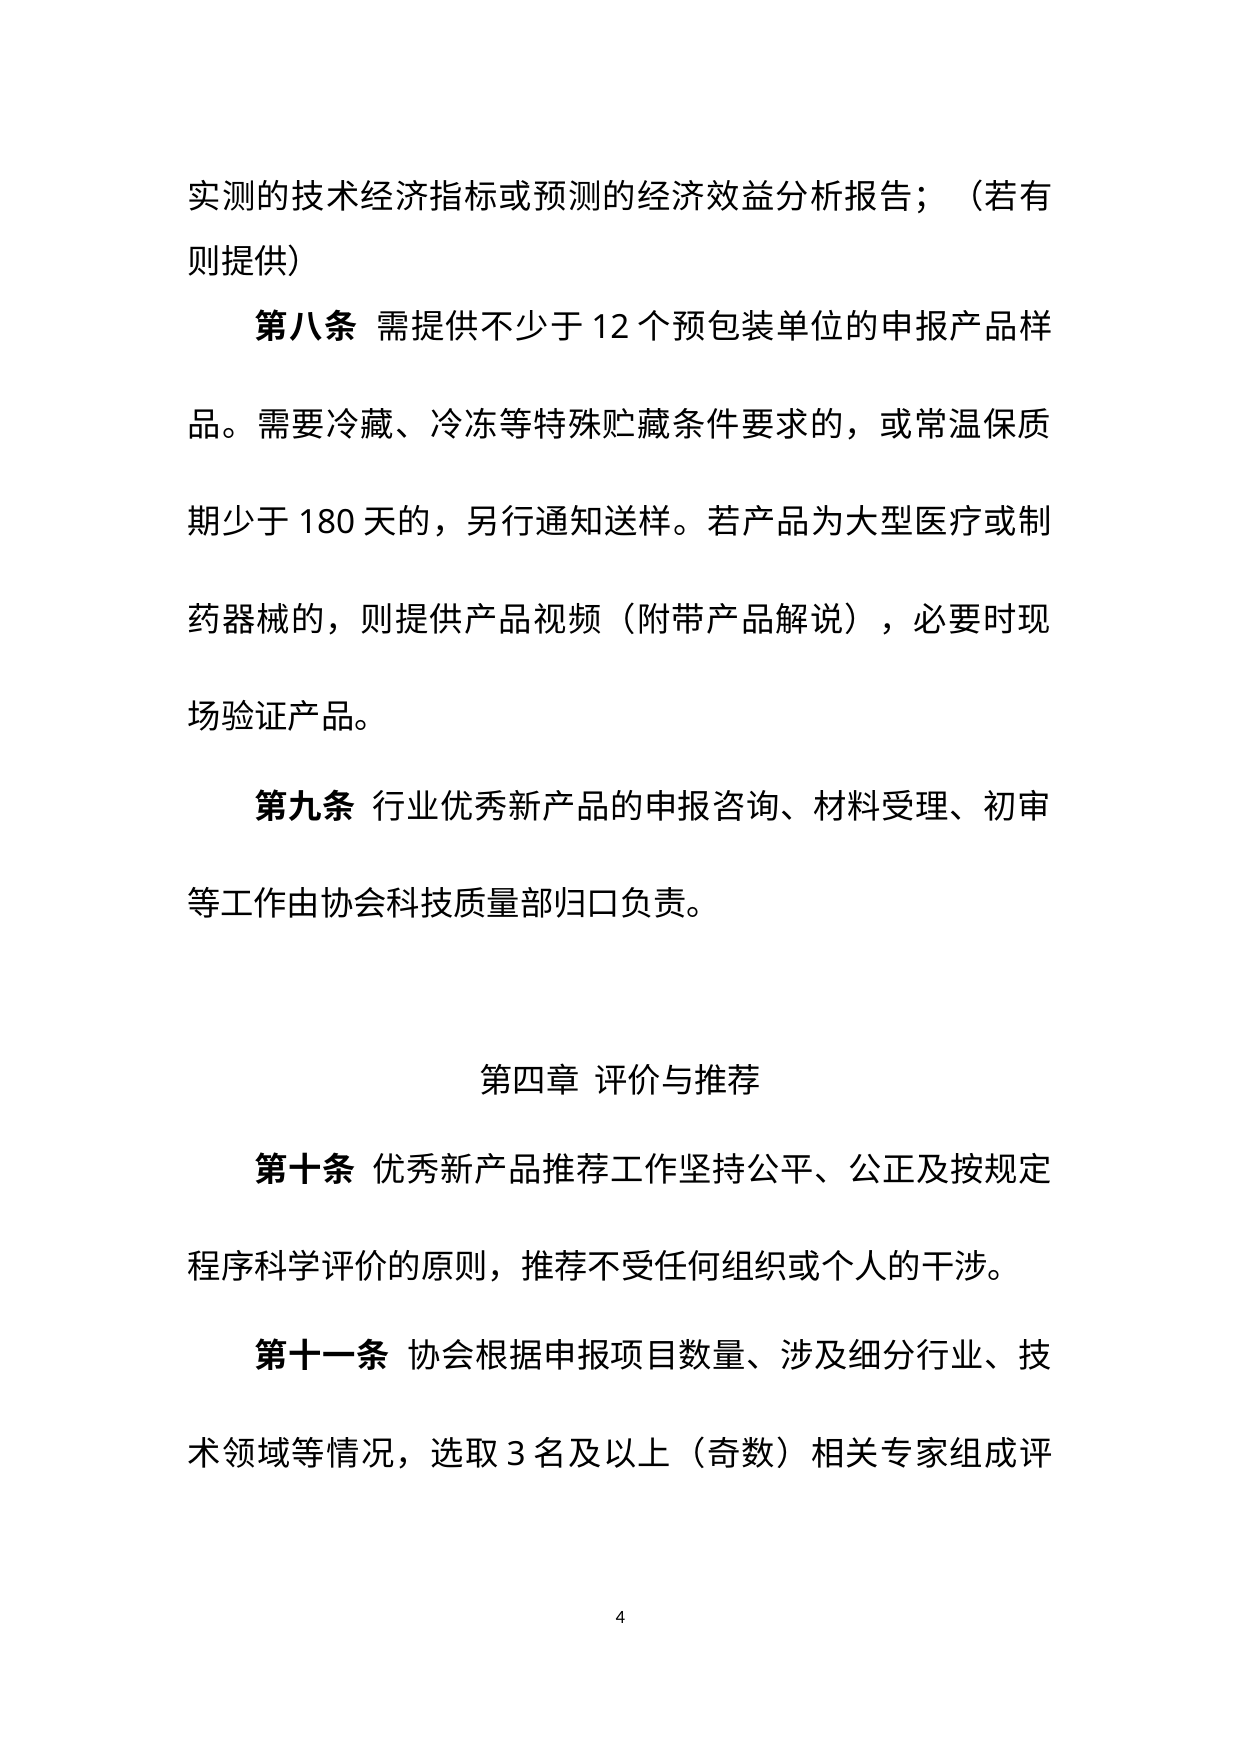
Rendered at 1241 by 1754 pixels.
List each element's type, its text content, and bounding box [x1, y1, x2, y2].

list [187, 1321, 1053, 1483]
text 第九条 行业优秀新产品的申报咨询、材料受理、初审等工作由协会科技质量部归口负责。 [188, 771, 1053, 933]
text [187, 162, 1053, 292]
text 第四章 评价与推荐 [187, 1045, 1053, 1110]
text 第八条 需提供不少于12个预包装单位的申报产品样品。需要冷藏、冷冻等特殊贮藏条件要求的，或常温保质期少于180天的，另行通知送样。若产品为大型医疗或制药器械的，则提供产品视频（附带产品解说），必要时现场验证产品。 [187, 292, 1053, 747]
text 第十条 优秀新产品推荐工作坚持公平、公正及按规定程序科学评价的原则，推荐不受任何组织或个人的干涉。 [187, 1134, 1053, 1297]
